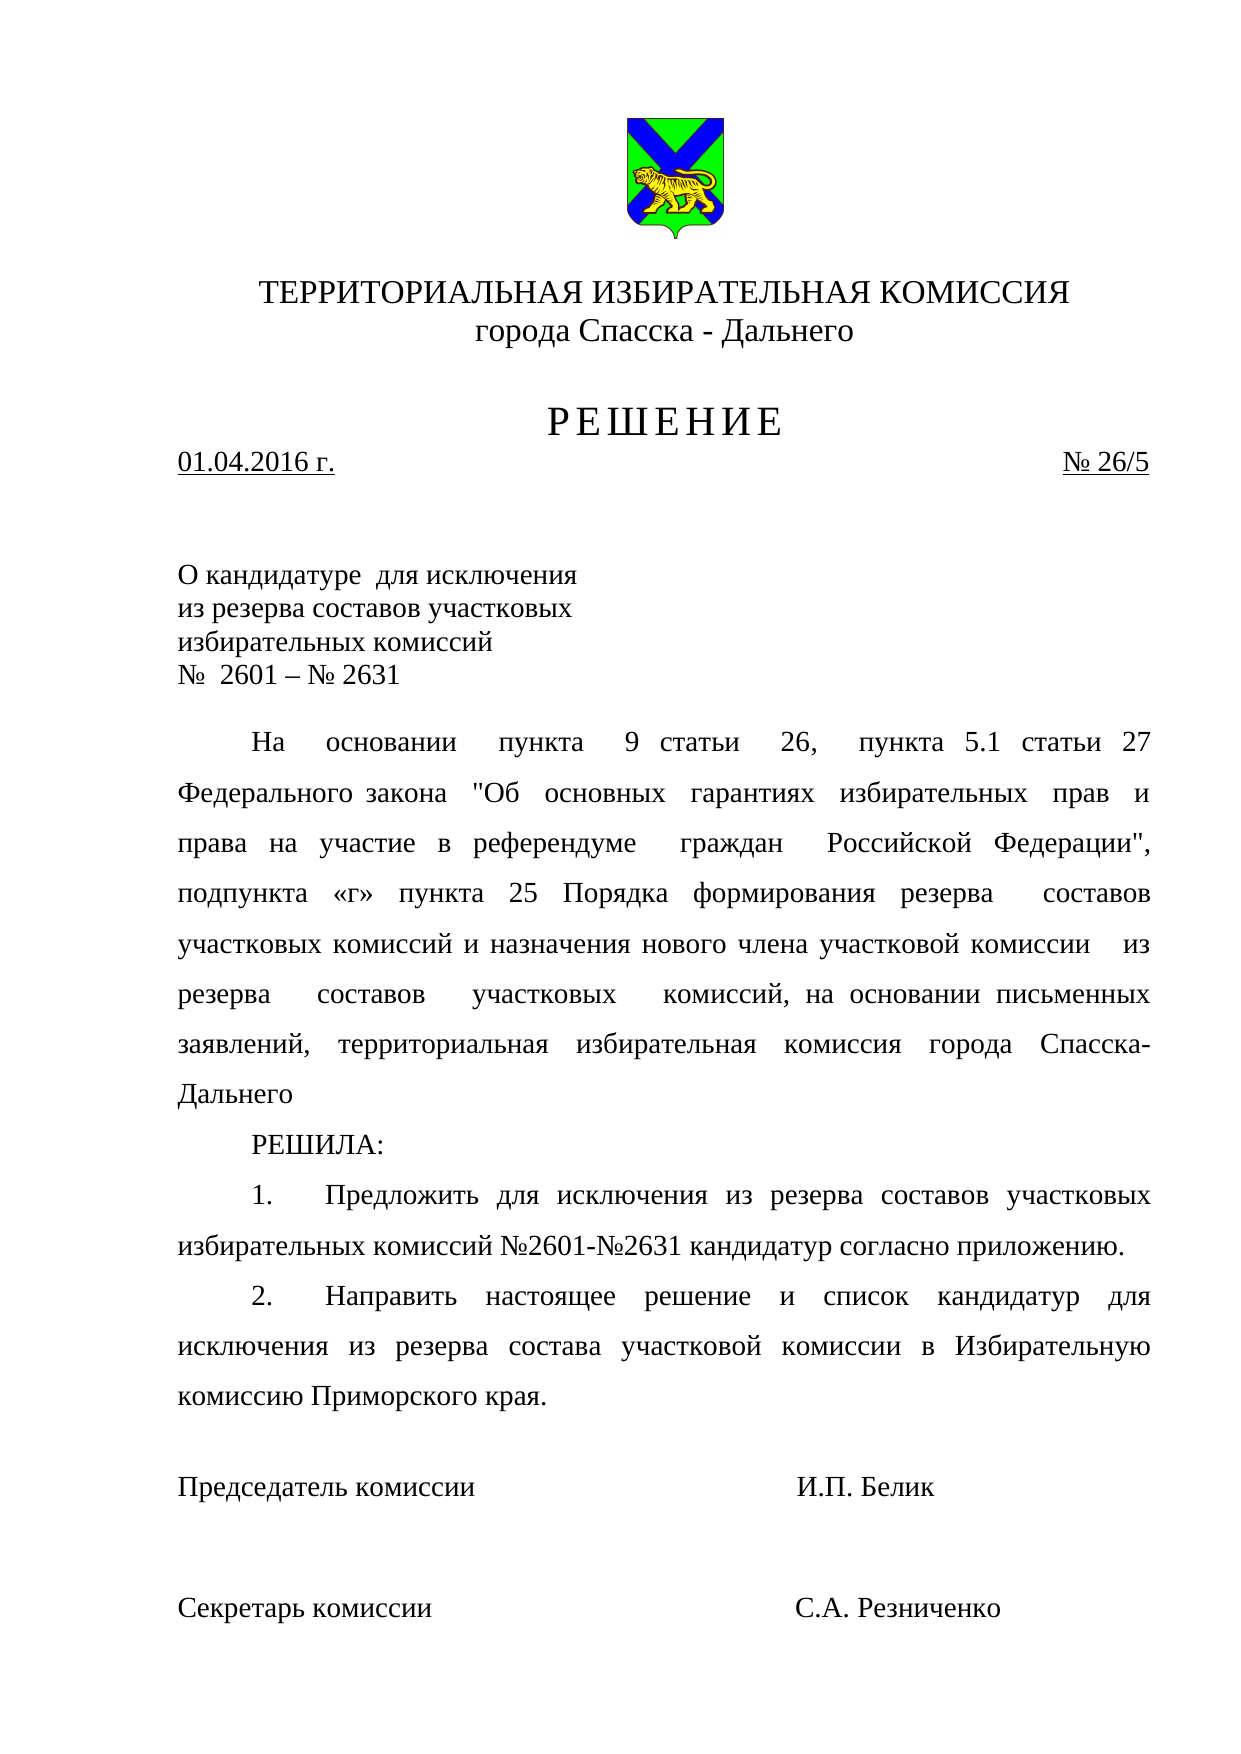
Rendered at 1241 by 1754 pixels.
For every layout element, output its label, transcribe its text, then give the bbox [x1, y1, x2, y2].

text 01.04.2016 г. № 26/5 [177, 444, 1152, 478]
text Председатель комиссии И.П. Белик [177, 1469, 1152, 1503]
text из резерва составов участковых [177, 590, 1152, 624]
text Секретарь комиссии С.А. Резниченко [177, 1590, 1152, 1623]
picture [627, 118, 724, 239]
text РЕШИЛА: [177, 1127, 1152, 1161]
text О кандидатуре для исключения [177, 557, 1152, 590]
title города Спасска - Дальнего [177, 310, 1152, 349]
text На основании пункта 9 статьи 26, пункта 5.1 статьи 27 Федерального закона "Об основных гарантиях избирательных прав и права на участие в референдуме граждан Российской Федерации", подпункта «г» пункта 25 Порядка формирования резерва составов участковых комиссий и назначения нового члена участковой комиссии из резерва составов участковых комиссий, на основании письменных заявлений, территориальная избирательная комиссия города Спасска-Дальнего [177, 724, 1152, 1110]
list Направить настоящее решение и список кандидатур для исключения из резерва состава участковой комиссии в Избирательную комиссию Приморского края. [177, 1278, 1152, 1412]
text избирательных комиссий [177, 624, 1152, 657]
list Предложить для исключения из резерва составов участковых избирательных комиссий №2601-№2631 кандидатур согласно приложению. [177, 1177, 1152, 1261]
subtitle РЕШЕНИЕ [177, 397, 1152, 444]
text № 2601 – № 2631 [177, 657, 1152, 691]
title ТЕРРИТОРИАЛЬНАЯ ИЗБИРАТЕЛЬНАЯ КОМИССИЯ [177, 272, 1152, 310]
